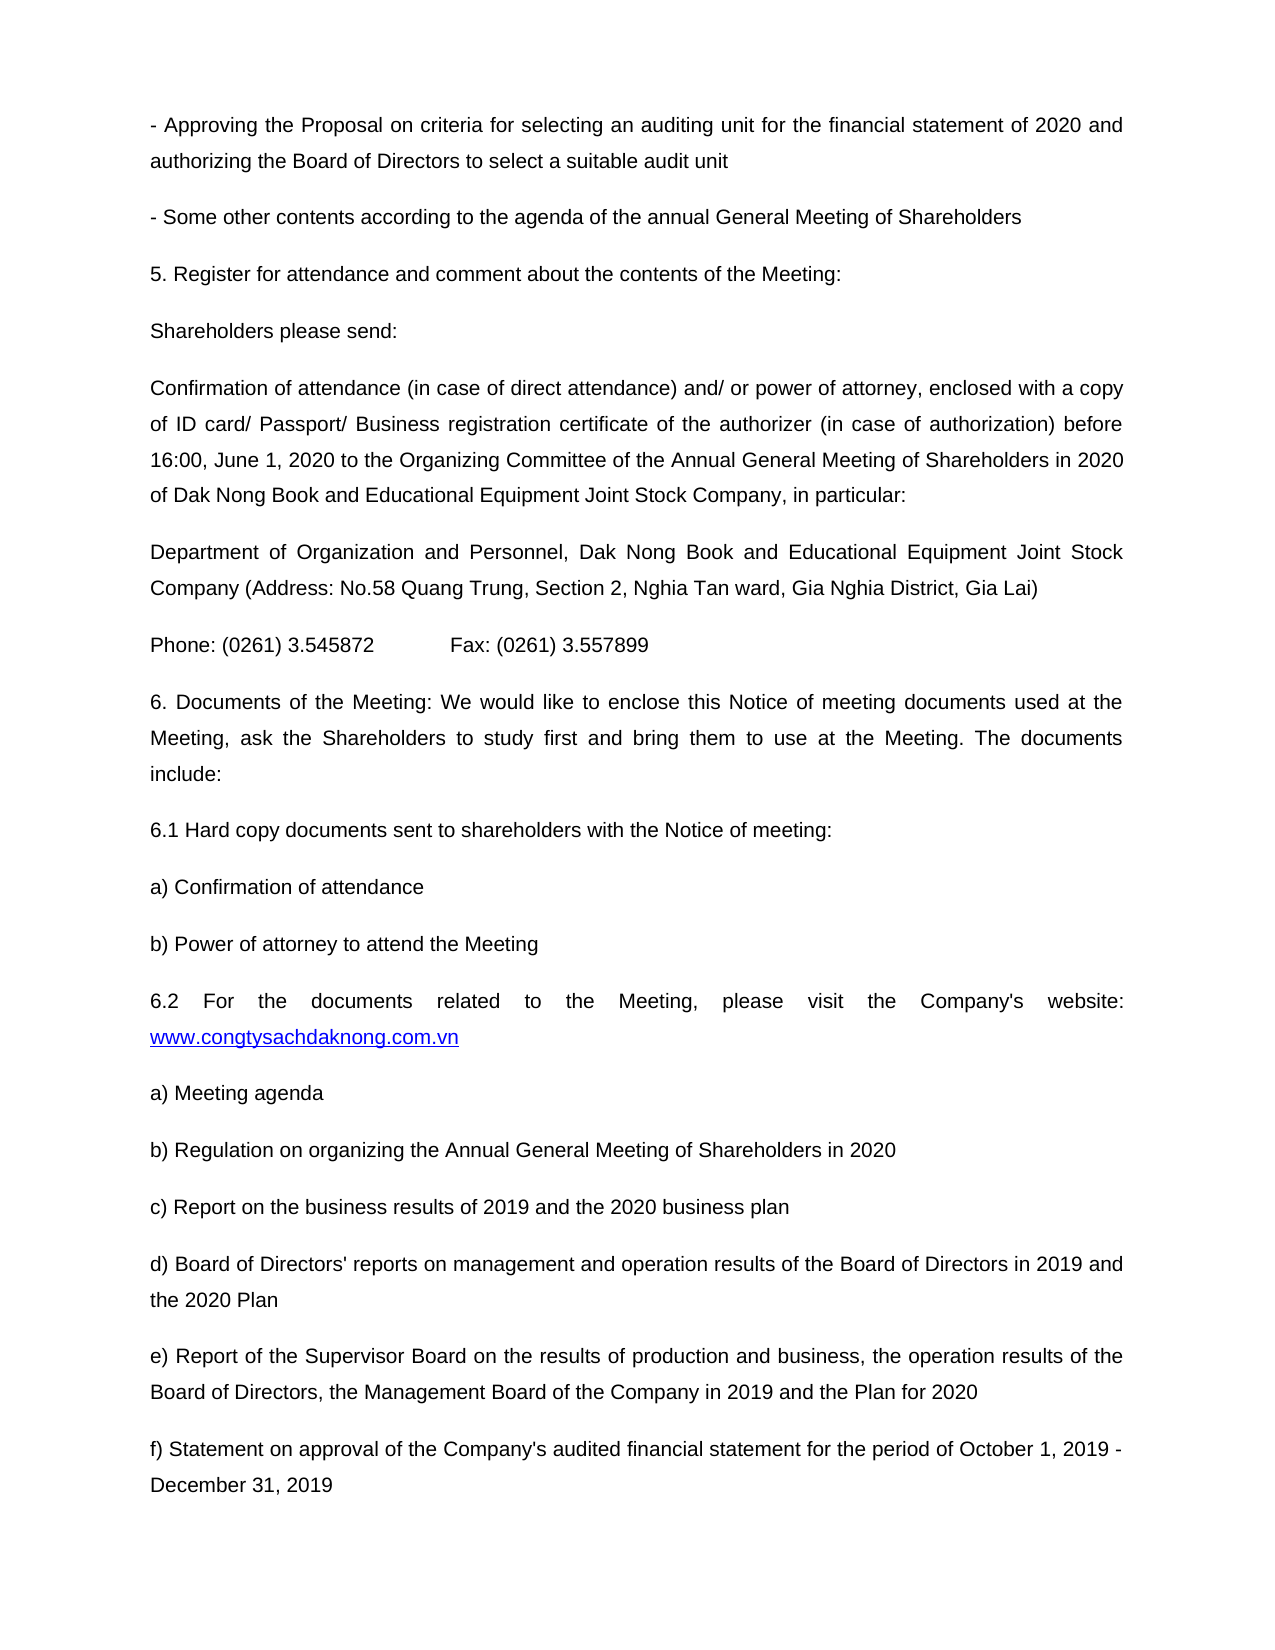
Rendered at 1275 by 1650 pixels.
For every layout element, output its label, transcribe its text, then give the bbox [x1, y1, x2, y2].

text 5. Register for attendance and comment about the contents of the Meeting: [150, 262, 1125, 286]
text Department of Organization and Personnel, Dak Nong Book and Educational Equipment Joint Stock Company (Address: No.58 Quang Trung, Section 2, Nghia Tan ward, Gia Nghia District, Gia Lai) [150, 540, 1125, 600]
text - Approving the Proposal on criteria for selecting an auditing unit for the financial statement of 2020 and authorizing the Board of Directors to select a suitable audit unit [150, 112, 1125, 172]
text d) Board of Directors' reports on management and operation results of the Board of Directors in 2019 and the 2020 Plan [150, 1252, 1125, 1311]
text - Some other contents according to the agenda of the annual General Meeting of Shareholders [150, 205, 1125, 229]
text f) Statement on approval of the Company's audited financial statement for the period of October 1, 2019 - December 31, 2019 [150, 1437, 1125, 1497]
text 6. Documents of the Meeting: We would like to enclose this Notice of meeting documents used at the Meeting, ask the Shareholders to study first and bring them to use at the Meeting. The documents include: [150, 689, 1125, 785]
text Confirmation of attendance (in case of direct attendance) and/ or power of attorney, enclosed with a copy of ID card/ Passport/ Business registration certificate of the authorizer (in case of authorization) before 16:00, June 1, 2020 to the Organizing Committee of the Annual General Meeting of Shareholders in 2020 of Dak Nong Book and Educational Equipment Joint Stock Company, in particular: [150, 376, 1125, 507]
text e) Report of the Supervisor Board on the results of production and business, the operation results of the Board of Directors, the Management Board of the Company in 2019 and the Plan for 2020 [150, 1344, 1125, 1404]
text b) Regulation on organizing the Annual General Meeting of Shareholders in 2020 [150, 1138, 1125, 1162]
text 6.2 For the documents related to the Meeting, please visit the Company's website: www.congtysachdaknong.com.vn [150, 988, 1125, 1048]
text b) Power of attorney to attend the Meeting [150, 932, 1125, 956]
text 6.1 Hard copy documents sent to shareholders with the Notice of meeting: [150, 818, 1125, 842]
text a) Meeting agenda [150, 1081, 1125, 1105]
text Shareholders please send: [150, 319, 1125, 343]
text c) Report on the business results of 2019 and the 2020 business plan [150, 1195, 1125, 1219]
text Phone: (0261) 3.545872 Fax: (0261) 3.557899 [150, 633, 1125, 657]
text a) Confirmation of attendance [150, 875, 1125, 899]
